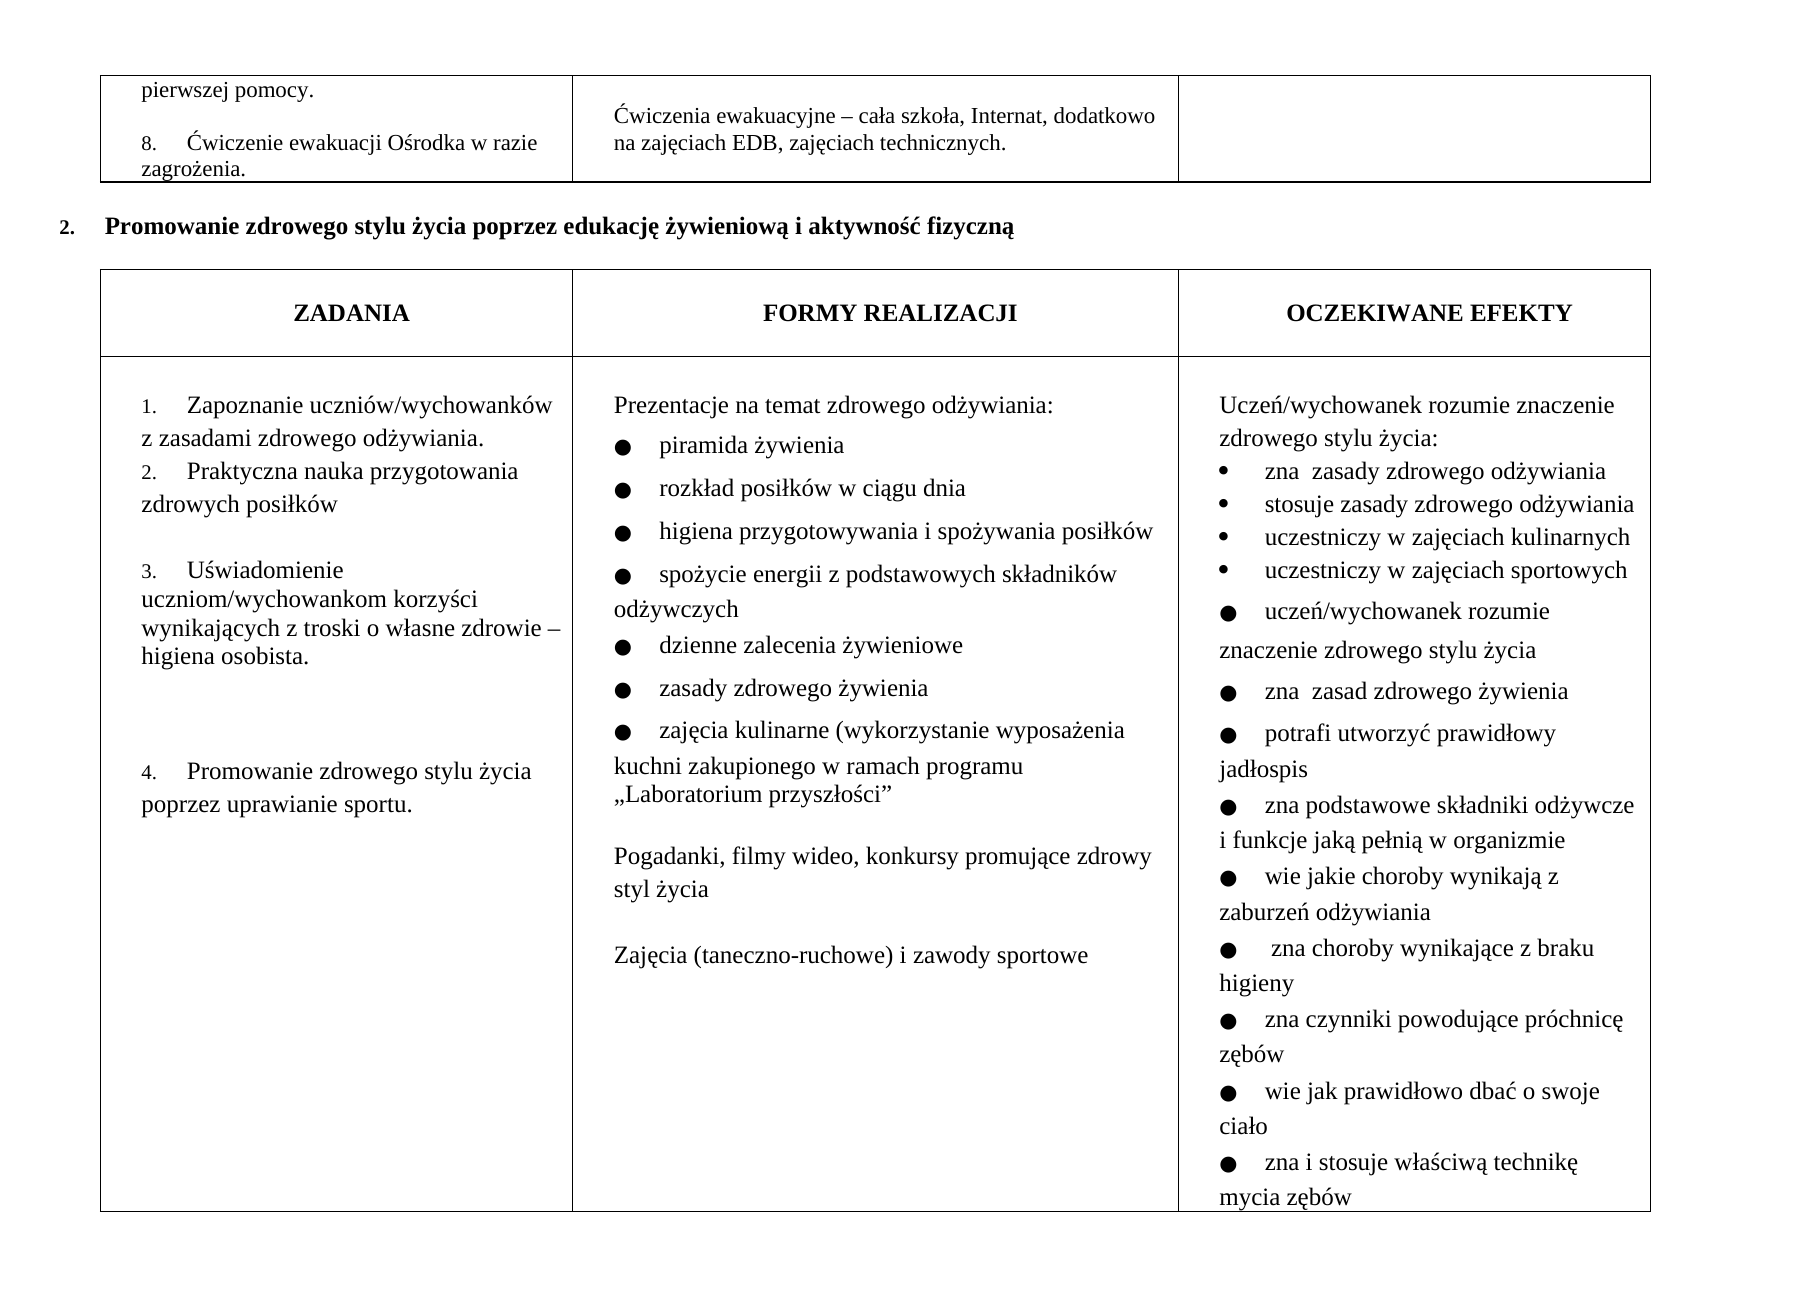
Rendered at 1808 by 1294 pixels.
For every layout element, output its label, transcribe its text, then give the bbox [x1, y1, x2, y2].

table_header ZADANIA [101, 270, 572, 356]
table_header FORMY REALIZACJI [573, 270, 1178, 356]
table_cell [573, 76, 1178, 181]
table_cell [573, 357, 1178, 1211]
list Promowanie zdrowego stylu życia poprzez edukację żywieniową i aktywność fizyczną [59, 211, 1757, 240]
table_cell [101, 357, 572, 1211]
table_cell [1179, 357, 1650, 1211]
table_header OCZEKIWANE EFEKTY [1179, 270, 1650, 356]
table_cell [101, 76, 572, 181]
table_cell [1179, 76, 1650, 181]
